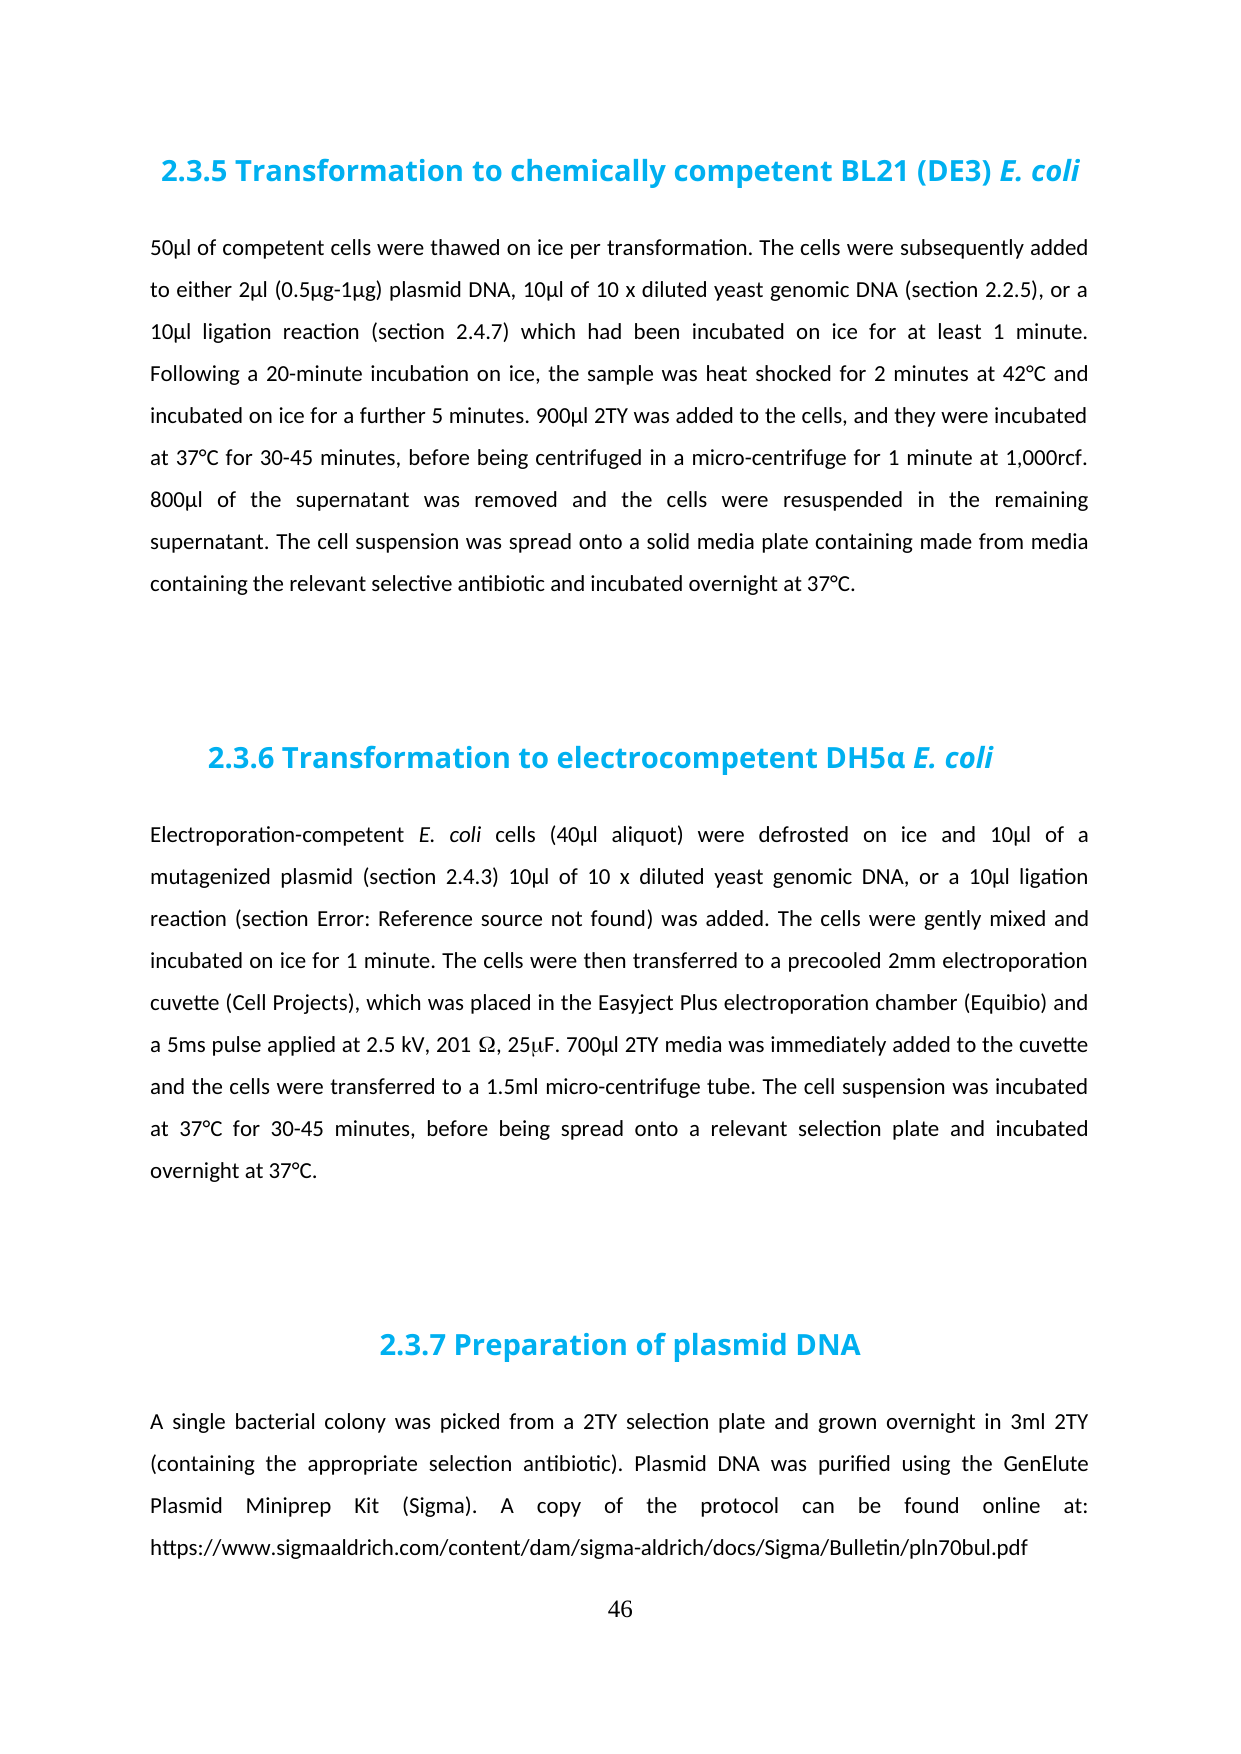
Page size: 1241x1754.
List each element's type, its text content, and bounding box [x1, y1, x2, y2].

subtitle 2.3.7 Preparation of plasmid DNA [150, 1324, 1090, 1364]
text Electroporation-competent E. coli cells (40μl aliquot) were defrosted on ice and 10μl of a mutagenized plasmid (section 2.4.3) 10μl of 10 x diluted yeast genomic DNA, or a 10μl ligation reaction (section Error! Reference source not found.) was added. The cells were gently mixed and incubated on ice for 1 minute. The cells were then transferred to a precooled 2mm electroporation cuvette (Cell Projects), which was placed in the Easyject Plus electroporation chamber (Equibio) and a 5ms pulse applied at 2.5 kV, 201 , 25F. 700μl 2TY media was immediately added to the cuvette and the cells were transferred to a 1.5ml micro-centrifuge tube. The cell suspension was incubated at 37°C for 30-45 minutes, before being spread onto a relevant selection plate and incubated overnight at 37°C. [150, 820, 1090, 1184]
subtitle 2.3.5 Transformation to chemically competent BL21 (DE3) E. coli [150, 150, 1090, 190]
text 50μl of competent cells were thawed on ice per transformation. The cells were subsequently added to either 2μl (0.5μg-1μg) plasmid DNA, 10μl of 10 x diluted yeast genomic DNA (section 2.2.5), or a 10μl ligation reaction (section 2.4.7) which had been incubated on ice for at least 1 minute. Following a 20-minute incubation on ice, the sample was heat shocked for 2 minutes at 42°C and incubated on ice for a further 5 minutes. 900μl 2TY was added to the cells, and they were incubated at 37°C for 30-45 minutes, before being centrifuged in a micro-centrifuge for 1 minute at 1,000rcf. 800μl of the supernatant was removed and the cells were resuspended in the remaining supernatant. The cell suspension was spread onto a solid media plate containing made from media containing the relevant selective antibiotic and incubated overnight at 37°C. [150, 233, 1090, 597]
subtitle 2.3.6 Transformation to electrocompetent DH5α E. coli [150, 737, 1090, 777]
text A single bacterial colony was picked from a 2TY selection plate and grown overnight in 3ml 2TY (containing the appropriate selection antibiotic). Plasmid DNA was purified using the GenElute Plasmid Miniprep Kit (Sigma). A copy of the protocol can be found online at: https://www.sigmaaldrich.com/content/dam/sigma-aldrich/docs/Sigma/Bulletin/pln70bul.pdf [150, 1407, 1090, 1561]
